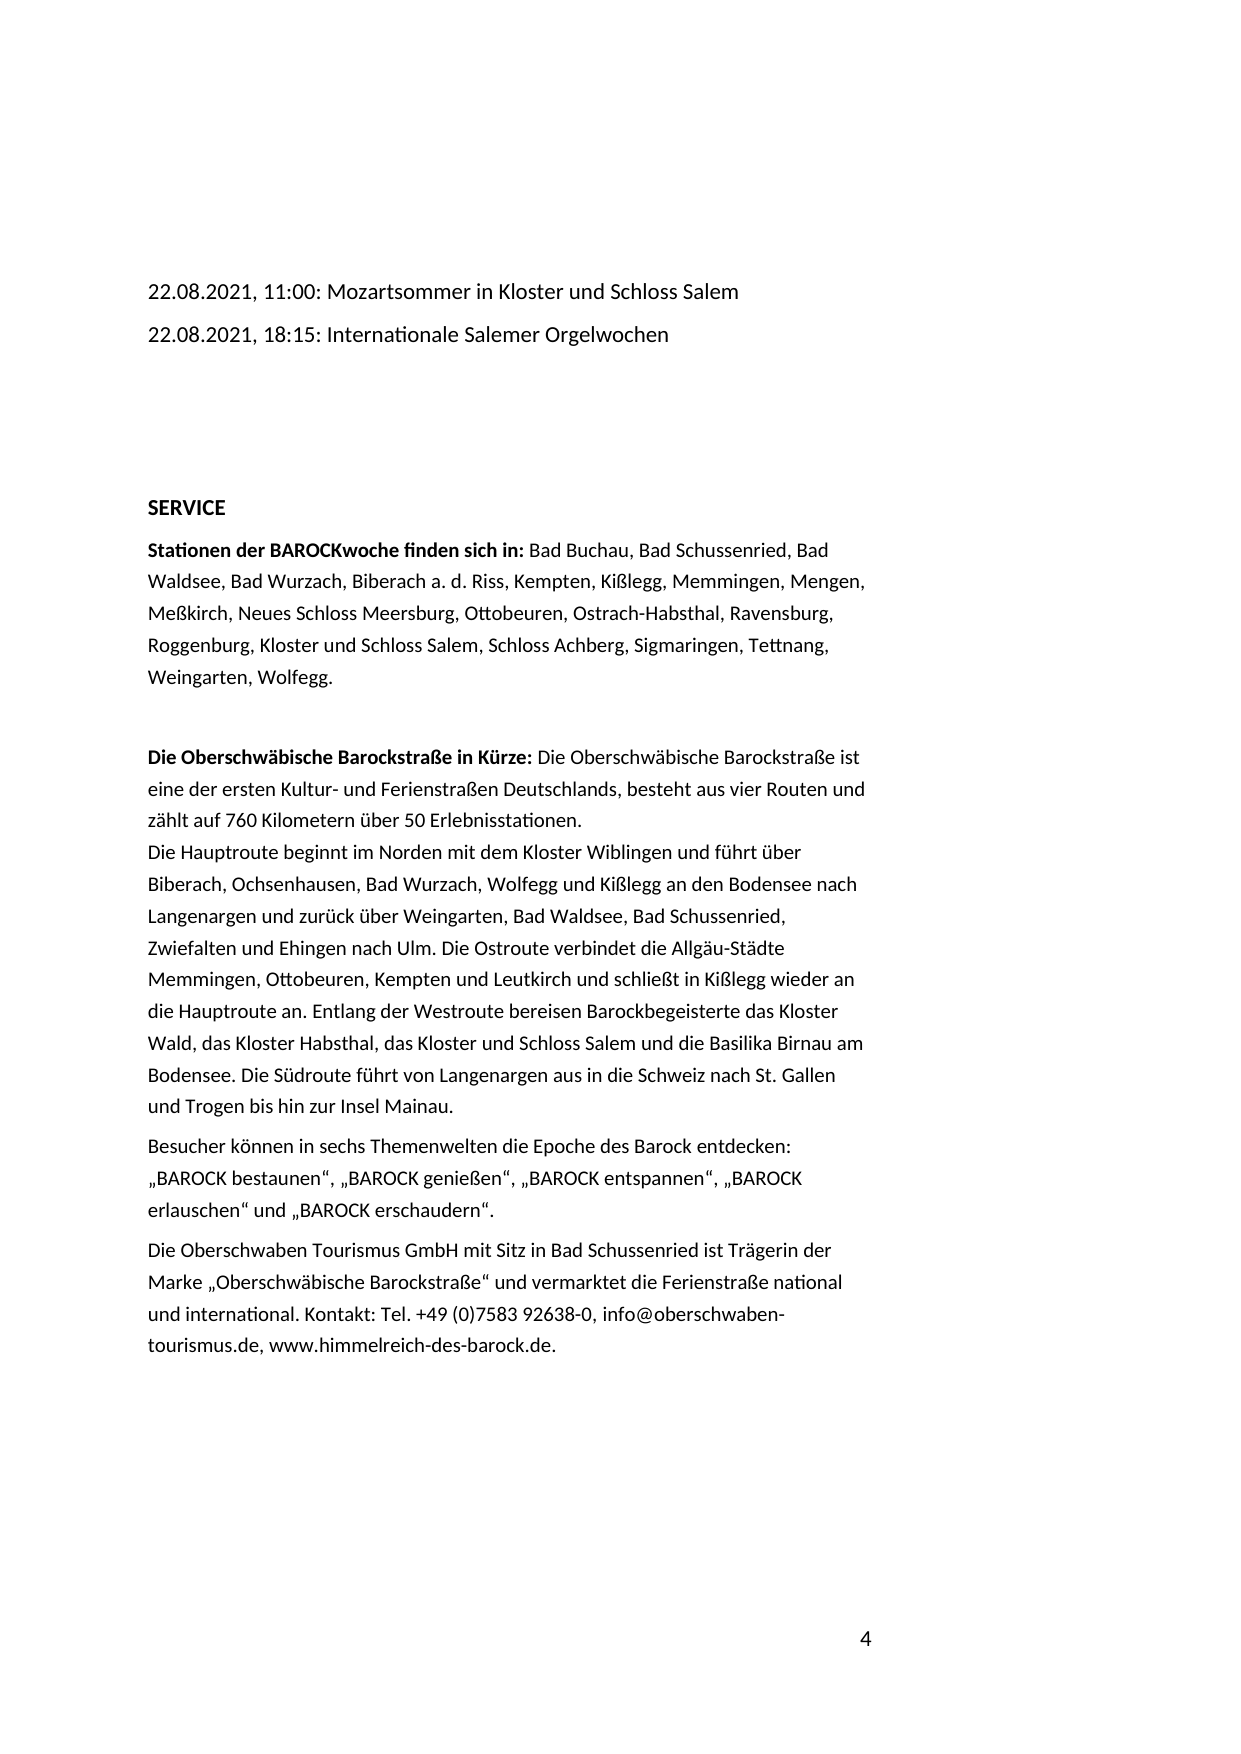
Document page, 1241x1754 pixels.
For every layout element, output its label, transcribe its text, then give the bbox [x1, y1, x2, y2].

text Stationen der BAROCKwoche finden sich in: Bad Buchau, Bad Schussenried, Bad Waldsee, Bad Wurzach, Biberach a. d. Riss, Kempten, Kißlegg, Memmingen, Mengen, Meßkirch, Neues Schloss Meersburg, Ottobeuren, Ostrach-Habsthal, Ravensburg, Roggenburg, Kloster und Schloss Salem, Schloss Achberg, Sigmaringen, Tettnang, Weingarten, Wolfegg. [148, 537, 871, 689]
text Die Oberschwäbische Barockstraße in Kürze: Die Oberschwäbische Barockstraße ist eine der ersten Kultur- und Ferienstraßen Deutschlands, besteht aus vier Routen und zählt auf 760 Kilometern über 50 Erlebnisstationen. Die Hauptroute beginnt im Norden mit dem Kloster Wiblingen und führt über Biberach, Ochsenhausen, Bad Wurzach, Wolfegg und Kißlegg an den Bodensee nach Langenargen und zurück über Weingarten, Bad Waldsee, Bad Schussenried, Zwiefalten und Ehingen nach Ulm. Die Ostroute verbindet die Allgäu-Städte Memmingen, Ottobeuren, Kempten und Leutkirch und schließt in Kißlegg wieder an die Hauptroute an. Entlang der Westroute bereisen Barockbegeisterte das Kloster Wald, das Kloster Habsthal, das Kloster und Schloss Salem und die Basilika Birnau am Bodensee. Die Südroute führt von Langenargen aus in die Schweiz nach St. Gallen und Trogen bis hin zur Insel Mainau. [148, 744, 871, 1119]
text Besucher können in sechs Themenwelten die Epoche des Barock entdecken: „BAROCK bestaunen“, „BAROCK genießen“, „BAROCK entspannen“, „BAROCK erlauschen“ und „BAROCK erschaudern“. [148, 1134, 871, 1223]
text Die Oberschwaben Tourismus GmbH mit Sitz in Bad Schussenried ist Trägerin der Marke „Oberschwäbische Barockstraße“ und vermarktet die Ferienstraße national und international. Kontakt: Tel. +49 (0)7583 92638-0, info@oberschwaben-tourismus.de, www.himmelreich-des-barock.de. [148, 1237, 871, 1358]
text 22.08.2021, 11:00: Mozartsommer in Kloster und Schloss Salem [148, 277, 871, 305]
text SERVICE [148, 493, 871, 522]
text 22.08.2021, 18:15: Internationale Salemer Orgelwochen [148, 320, 871, 348]
